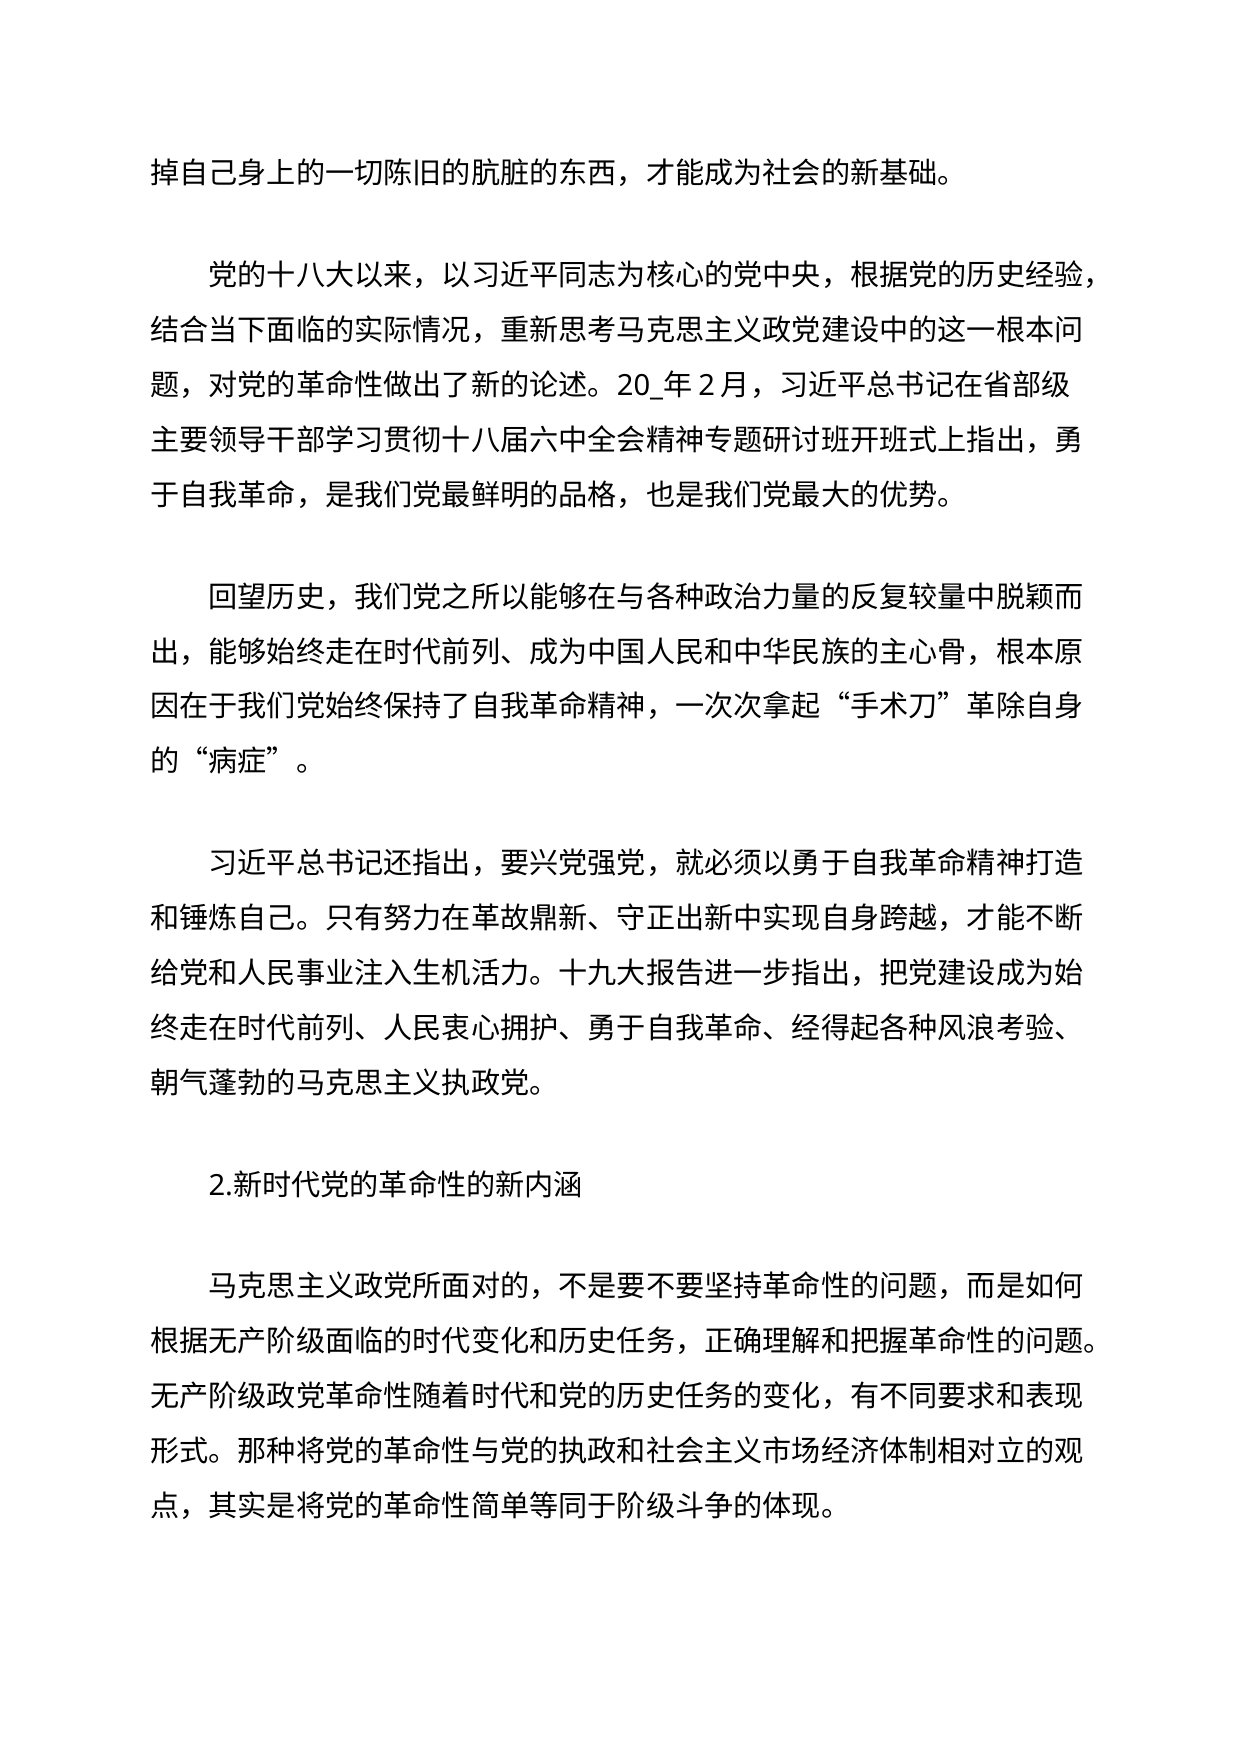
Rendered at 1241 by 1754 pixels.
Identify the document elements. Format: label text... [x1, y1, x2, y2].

text 马克思主义政党所面对的，不是要不要坚持革命性的问题，而是如何根据无产阶级面临的时代变化和历史任务，正确理解和把握革命性的问题。无产阶级政党革命性随着时代和党的历史任务的变化，有不同要求和表现形式。那种将党的革命性与党的执政和社会主义市场经济体制相对立的观点，其实是将党的革命性简单等同于阶级斗争的体现。 [150, 1263, 1090, 1525]
text 2.新时代党的革命性的新内涵 [150, 1161, 1090, 1203]
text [150, 150, 1090, 192]
text 党的十八大以来，以习近平同志为核心的党中央，根据党的历史经验，结合当下面临的实际情况，重新思考马克思主义政党建设中的这一根本问题，对党的革命性做出了新的论述。20_年2月，习近平总书记在省部级主要领导干部学习贯彻十八届六中全会精神专题研讨班开班式上指出，勇于自我革命，是我们党最鲜明的品格，也是我们党最大的优势。 [150, 252, 1090, 514]
text 习近平总书记还指出，要兴党强党，就必须以勇于自我革命精神打造和锤炼自己。只有努力在革故鼎新、守正出新中实现自身跨越，才能不断给党和人民事业注入生机活力。十九大报告进一步指出，把党建设成为始终走在时代前列、人民衷心拥护、勇于自我革命、经得起各种风浪考验、朝气蓬勃的马克思主义执政党。 [150, 840, 1090, 1102]
text 回望历史，我们党之所以能够在与各种政治力量的反复较量中脱颖而出，能够始终走在时代前列、成为中国人民和中华民族的主心骨，根本原因在于我们党始终保持了自我革命精神，一次次拿起“手术刀”革除自身的“病症”。 [150, 573, 1090, 780]
